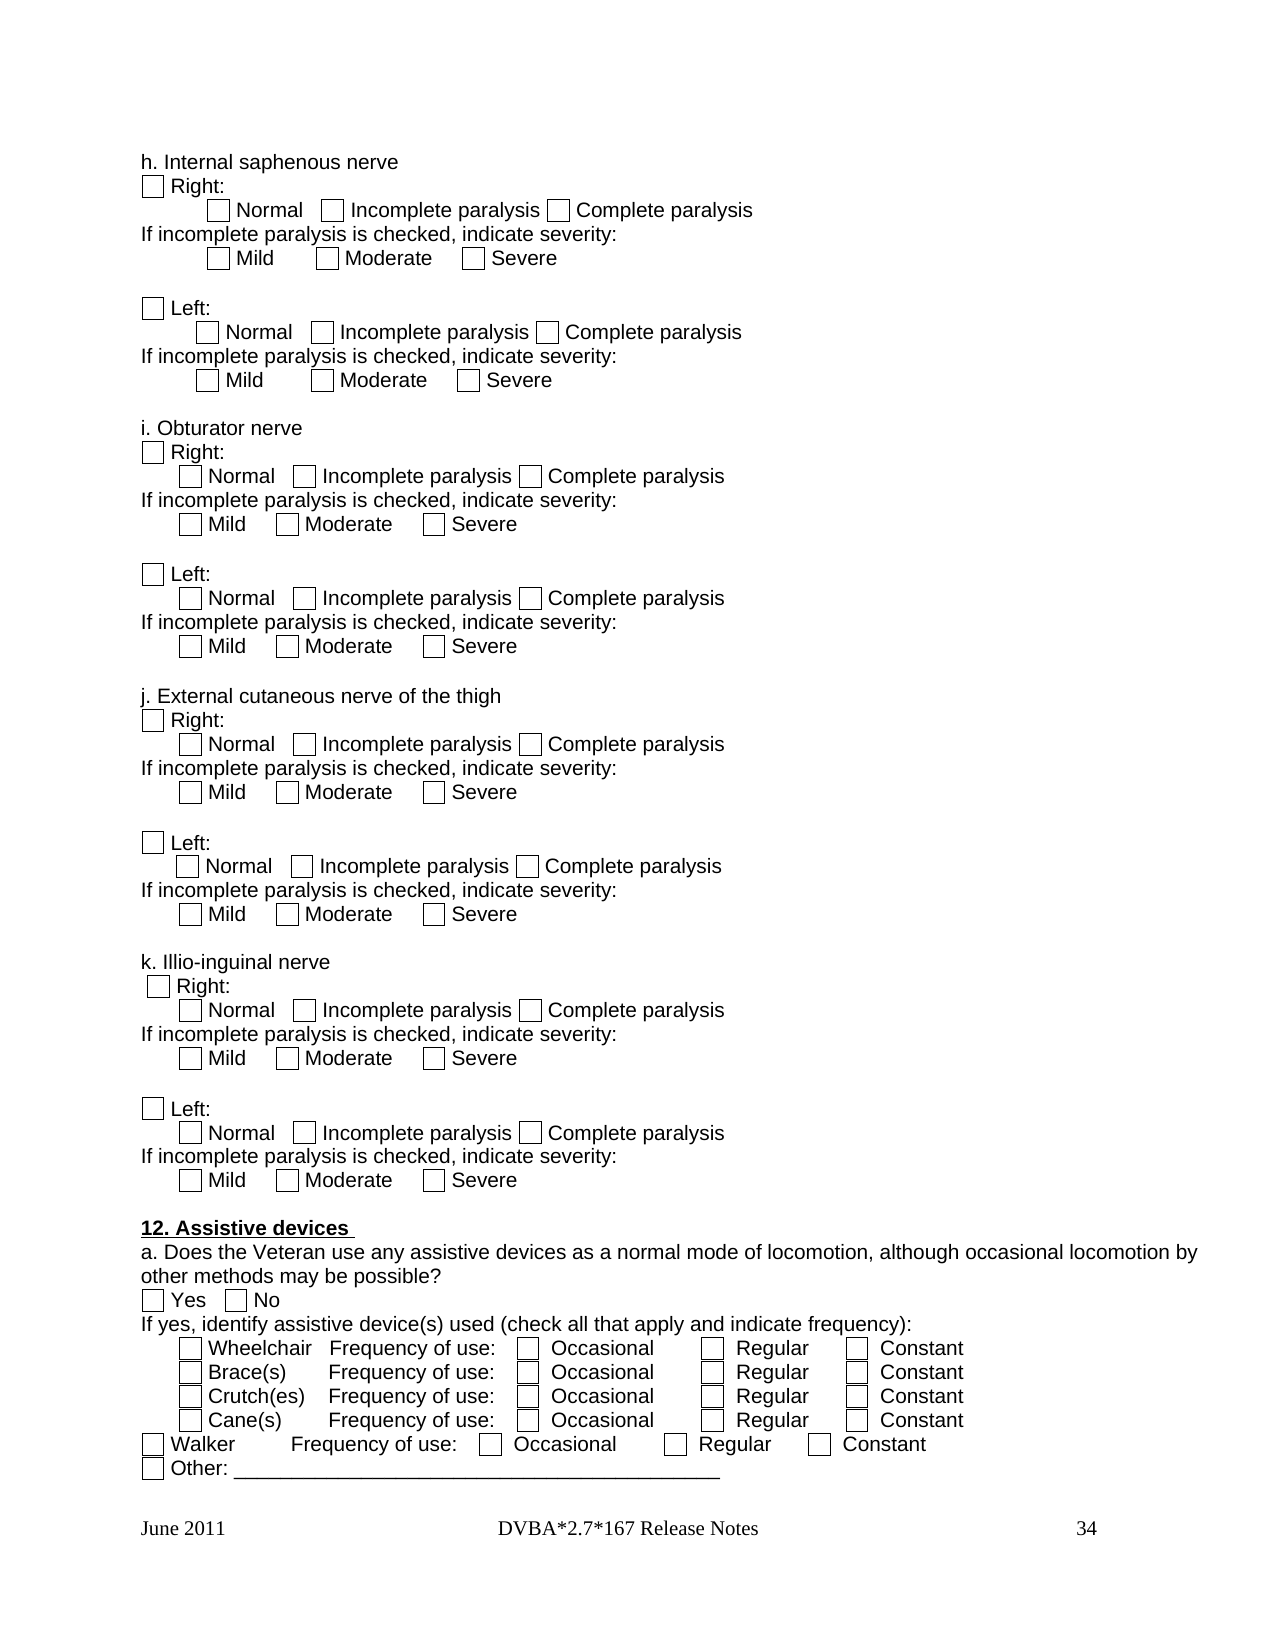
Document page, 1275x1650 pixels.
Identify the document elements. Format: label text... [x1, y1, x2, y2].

text Mild Moderate Severe [178, 1168, 1275, 1192]
text Left: [141, 830, 1275, 854]
text Right: [141, 174, 1275, 198]
text If yes, identify assistive device(s) used (check all that apply and indicate frequency): [141, 1312, 1275, 1336]
text If incomplete paralysis is checked, indicate severity: [141, 1144, 1275, 1168]
text j. External cutaneous nerve of the thigh [141, 684, 1275, 708]
text Normal Incomplete paralysis Complete paralysis [141, 320, 1275, 344]
text Normal Incomplete paralysis Complete paralysis [178, 464, 1275, 488]
text Right: [141, 440, 1275, 464]
text i. Obturator nerve [141, 416, 1275, 440]
text Mild Moderate Severe [178, 634, 1275, 658]
text Normal Incomplete paralysis Complete paralysis [178, 998, 1275, 1022]
text Wheelchair Frequency of use: Occasional Regular Constant [141, 1336, 1275, 1360]
text Crutch(es) Frequency of use: Occasional Regular Constant [141, 1384, 1275, 1408]
text Left: [141, 562, 1275, 586]
text If incomplete paralysis is checked, indicate severity: [141, 1022, 1275, 1046]
text Mild Moderate Severe [178, 368, 1275, 392]
text Normal Incomplete paralysis Complete paralysis [178, 732, 1275, 756]
text Left: [141, 296, 1275, 320]
text a. Does the Veteran use any assistive devices as a normal mode of locomotion, although occasional locomotion by [141, 1240, 1275, 1264]
text Right: [141, 708, 1275, 732]
text Mild Moderate Severe [178, 246, 1275, 270]
text Walker Frequency of use: Occasional Regular Constant [141, 1432, 1275, 1456]
text Normal Incomplete paralysis Complete paralysis [178, 1120, 1275, 1144]
text Right: [141, 974, 1275, 998]
text If incomplete paralysis is checked, indicate severity: [141, 878, 1275, 902]
text If incomplete paralysis is checked, indicate severity: [141, 610, 1275, 634]
text k. Illio-inguinal nerve [141, 950, 1275, 974]
text Mild Moderate Severe [178, 1046, 1275, 1070]
text Mild Moderate Severe [178, 512, 1275, 536]
text Normal Incomplete paralysis Complete paralysis [206, 198, 1275, 222]
text Other: __________________________________________ [141, 1456, 1275, 1480]
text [141, 222, 1275, 246]
text Left: [141, 1096, 1275, 1120]
text h. Internal saphenous nerve [141, 150, 1275, 174]
text If incomplete paralysis is checked, indicate severity: [141, 756, 1275, 780]
text If incomplete paralysis is checked, indicate severity: [141, 488, 1275, 512]
text Mild Moderate Severe [178, 902, 1275, 926]
text If incomplete paralysis is checked, indicate severity: [141, 344, 1275, 368]
text Brace(s) Frequency of use: Occasional Regular Constant [141, 1360, 1275, 1384]
text 12. Assistive devices [141, 1216, 1275, 1240]
text Mild Moderate Severe [178, 780, 1275, 804]
text Normal Incomplete paralysis Complete paralysis [141, 854, 1275, 878]
text other methods may be possible? [141, 1264, 1275, 1288]
text Normal Incomplete paralysis Complete paralysis [178, 586, 1275, 610]
text Cane(s) Frequency of use: Occasional Regular Constant [141, 1408, 1275, 1432]
text Yes No [141, 1288, 1275, 1312]
